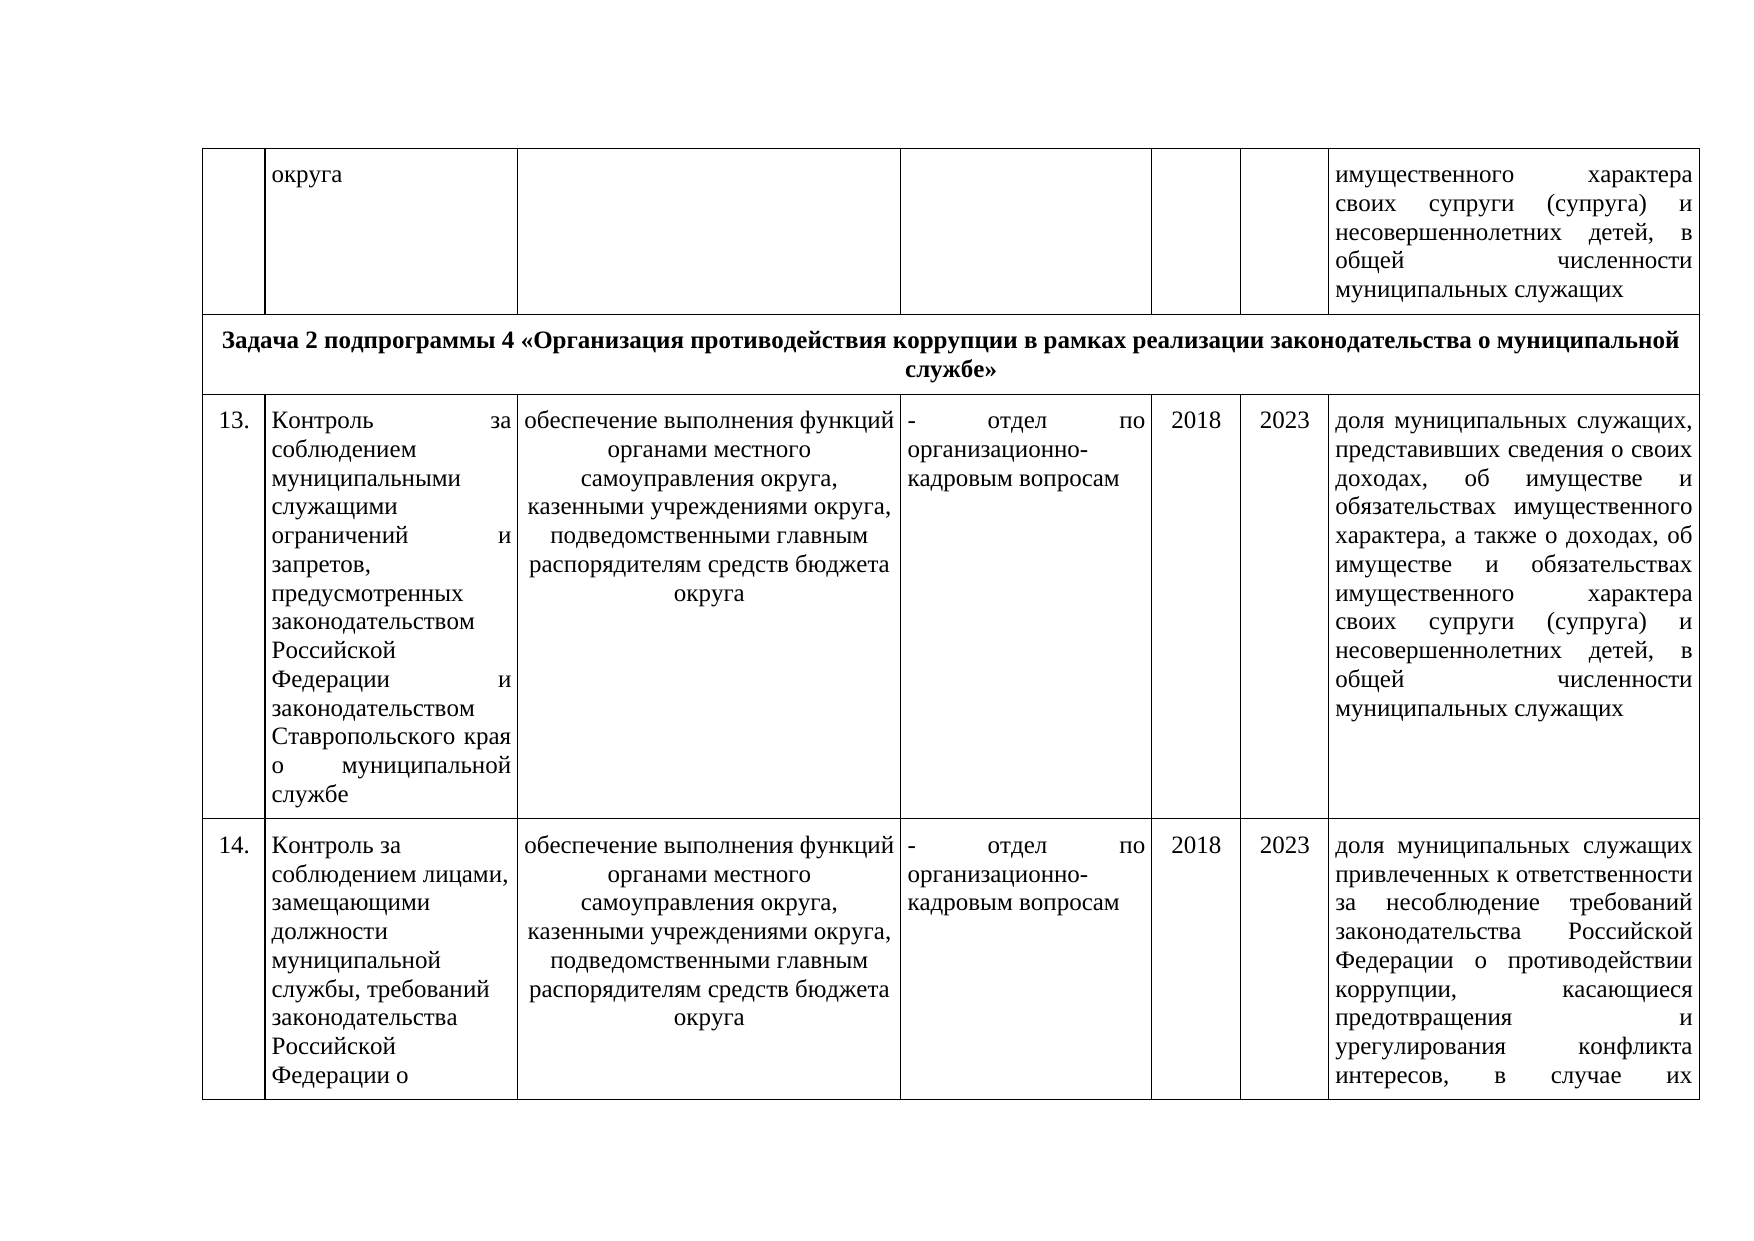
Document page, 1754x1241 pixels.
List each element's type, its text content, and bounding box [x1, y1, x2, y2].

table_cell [518, 819, 900, 1099]
table_cell Контроль за соблюдением муниципальными служащими ограничений и запретов, предусмотренных законодательством Российской Федерации и законодательством Ставропольского края о муниципальной службе [266, 395, 517, 818]
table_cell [1329, 149, 1699, 314]
table_cell 13. [203, 395, 264, 818]
table_cell 2018 [1152, 819, 1240, 1099]
table_cell - отдел по организационно-кадровым вопросам [901, 395, 1151, 818]
table_cell 14. [203, 819, 264, 1099]
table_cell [901, 819, 1151, 1099]
table_cell 2023 [1241, 819, 1328, 1099]
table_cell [1329, 819, 1699, 1099]
table_cell 2018 [1152, 395, 1240, 818]
table_cell Задача 2 подпрограммы 4 «Организация противодействия коррупции в рамках реализации законодательства о муниципальной службе» [203, 315, 1699, 393]
table_cell 2023 [1241, 395, 1328, 818]
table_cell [266, 819, 517, 1099]
